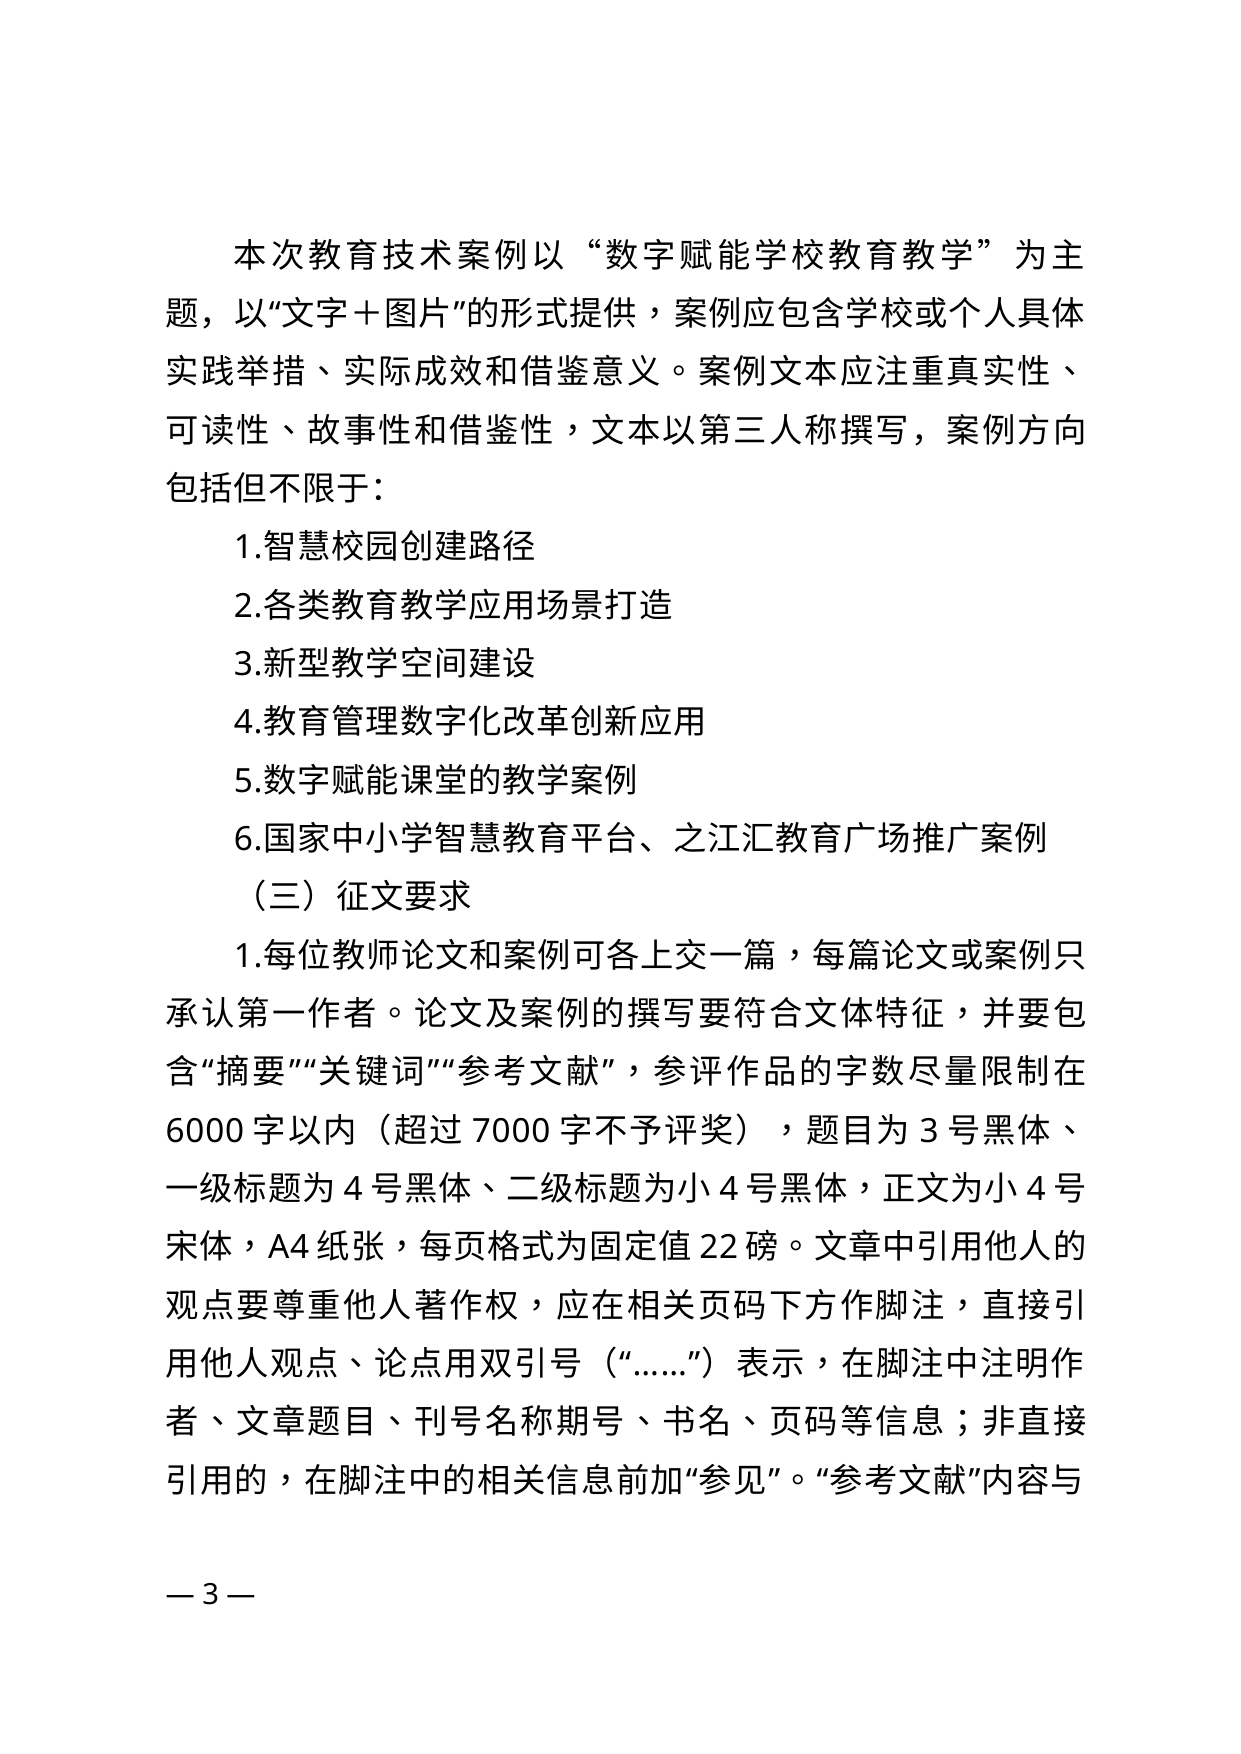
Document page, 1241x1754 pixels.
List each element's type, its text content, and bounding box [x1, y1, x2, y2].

text 6.国家中小学智慧教育平台、之江汇教育广场推广案例 [165, 804, 1087, 862]
text 4.教育管理数字化改革创新应用 [165, 687, 1087, 746]
text 3.新型教学空间建设 [165, 629, 1087, 687]
text 5.数字赋能课堂的教学案例 [165, 746, 1087, 804]
text （三）征文要求 [165, 862, 1087, 921]
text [165, 921, 1087, 1504]
text 本次教育技术案例以“数字赋能学校教育教学”为主题，以“文字＋图片”的形式提供，案例应包含学校或个人具体实践举措、实际成效和借鉴意义。案例文本应注重真实性、可读性、故事性和借鉴性，文本以第三人称撰写，案例方向包括但不限于： [165, 221, 1087, 512]
text 1.智慧校园创建路径 [165, 512, 1087, 571]
text 2.各类教育教学应用场景打造 [165, 571, 1087, 629]
